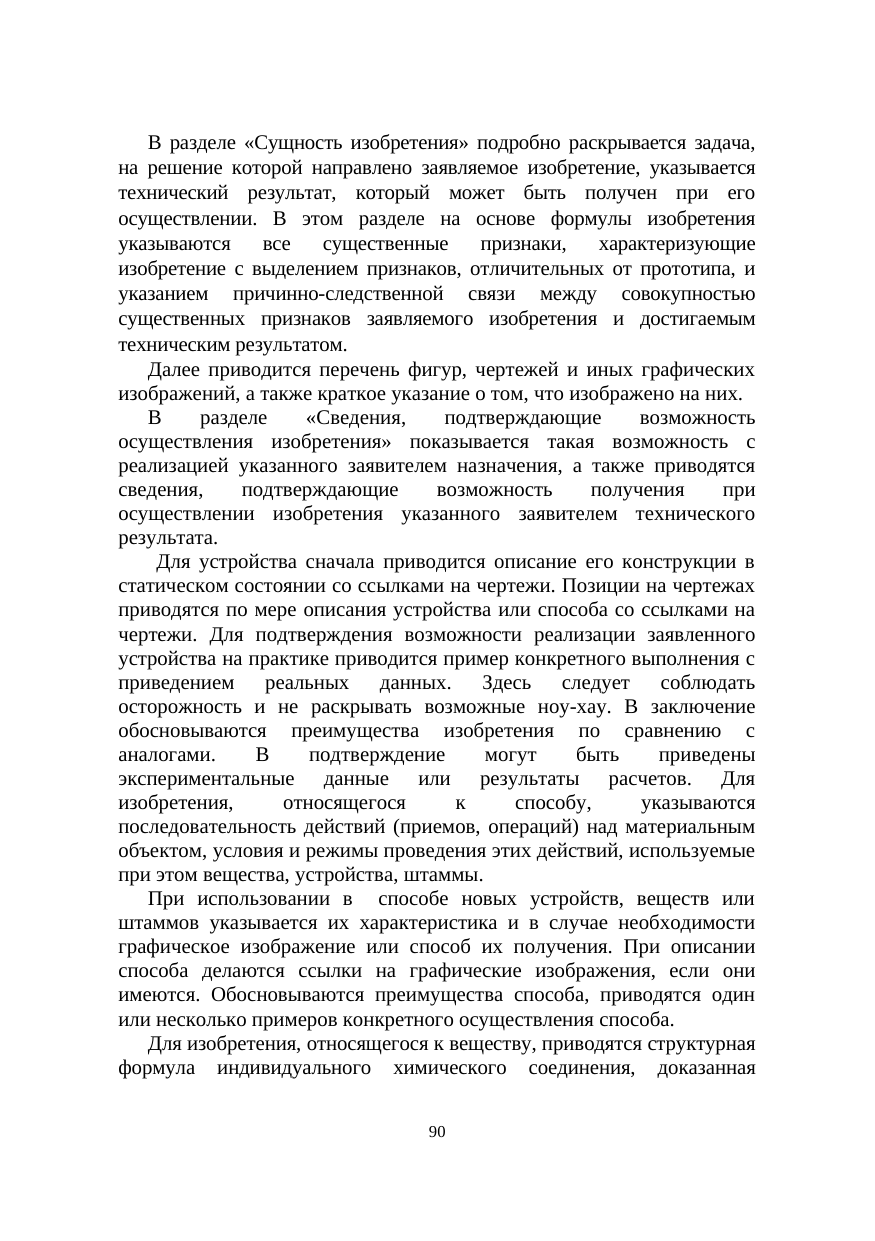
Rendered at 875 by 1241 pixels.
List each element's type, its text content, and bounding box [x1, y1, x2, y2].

text Далее приводится перечень фигур, чертежей и иных графических изображений, а также краткое указание о том, что изображено на них. [118, 357, 756, 405]
text В разделе «Сведения, подтверждающие возможность осуществления изобретения» показывается такая возможность с реализацией указанного заявителем назначения, а также приводятся сведения, подтверждающие возможность получения при осуществлении изобретения указанного заявителем технического результата. [118, 405, 756, 549]
text В разделе «Сущность изобретения» подробно раскрывается задача, на решение которой направлено заявляемое изобретение, указывается технический результат, который может быть получен при его осуществлении. В этом разделе на основе формулы изобретения указываются все существенные признаки, характеризующие изобретение с выделением признаков, отличительных от прототипа, и указанием причинно-следственной связи между совокупностью существенных признаков заявляемого изобретения и достигаемым техническим результатом. [118, 130, 756, 356]
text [118, 1031, 756, 1079]
text Для устройства сначала приводится описание его конструкции в статическом состоянии со ссылками на чертежи. Позиции на чертежах приводятся по мере описания устройства или способа со ссылками на чертежи. Для подтверждения возможности реализации заявленного устройства на практике приводится пример конкретного выполнения с приведением реальных данных. Здесь следует соблюдать осторожность и не раскрывать возможные ноу-хау. В заключение обосновываются преимущества изобретения по сравнению с аналогами. В подтверждение могут быть приведены экспериментальные данные или результаты расчетов. Для изобретения, относящегося к способу, указываются последовательность действий (приемов, операций) над материальным объектом, условия и режимы проведения этих действий, используемые при этом вещества, устройства, штаммы. [118, 549, 756, 886]
text При использовании в способе новых устройств, веществ или штаммов указывается их характеристика и в случае необходимости графическое изображение или способ их получения. При описании способа делаются ссылки на графические изображения, если они имеются. Обосновываются преимущества способа, приводятся один или несколько примеров конкретного осуществления способа. [118, 886, 756, 1031]
